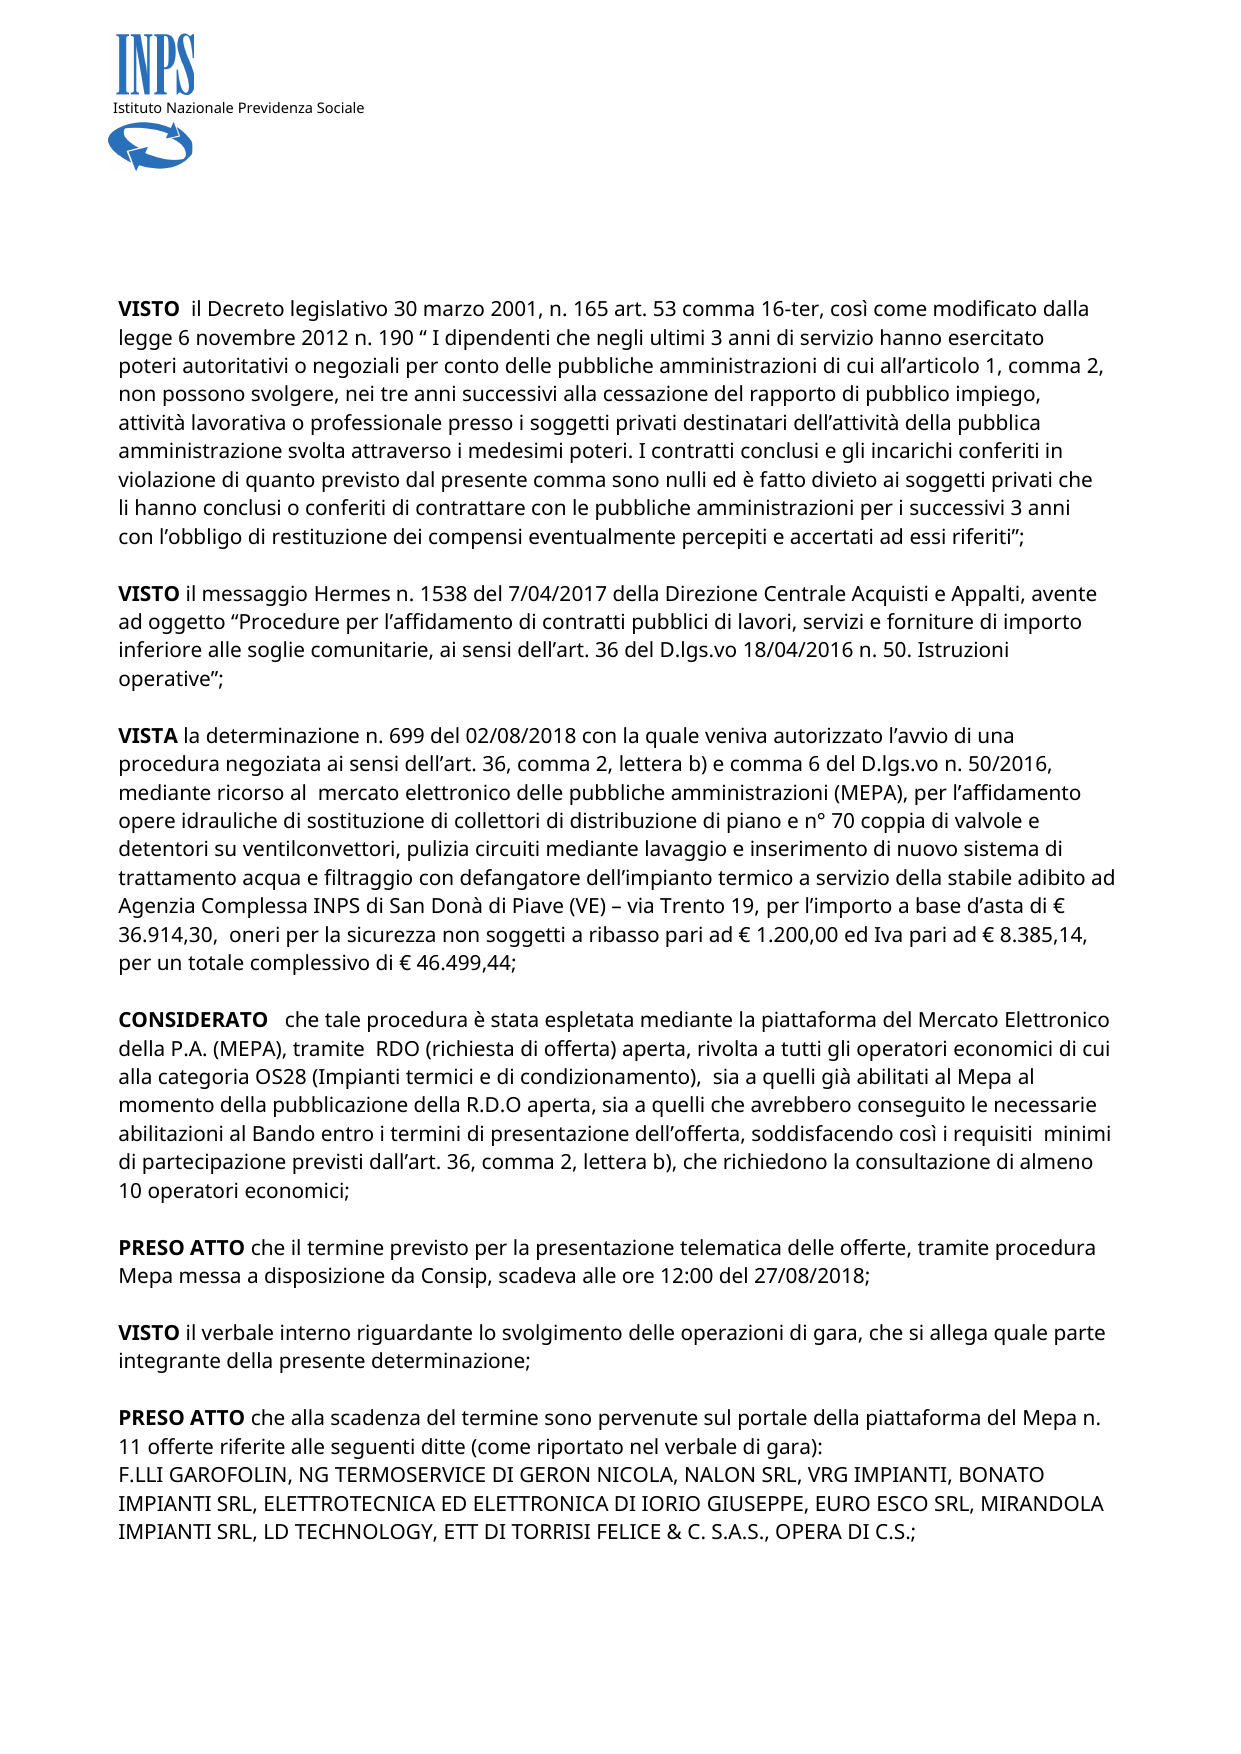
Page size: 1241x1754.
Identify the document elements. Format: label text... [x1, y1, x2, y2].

text PRESO ATTO che il termine previsto per la presentazione telematica delle offerte, tramite procedura Mepa messa a disposizione da Consip, scadeva alle ore 12:00 del 27/08/2018; [118, 1233, 1122, 1289]
text VISTO il messaggio Hermes n. 1538 del 7/04/2017 della Direzione Centrale Acquisti e Appalti, avente ad oggetto “Procedure per l’affidamento di contratti pubblici di lavori, servizi e forniture di importo inferiore alle soglie comunitarie, ai sensi dell’art. 36 del D.lgs.vo 18/04/2016 n. 50. Istruzioni operative”; [118, 579, 1107, 692]
text CONSIDERATO che tale procedura è stata espletata mediante la piattaforma del Mercato Elettronico della P.A. (MEPA), tramite RDO (richiesta di offerta) aperta, rivolta a tutti gli operatori economici di cui alla categoria OS28 (Impianti termici e di condizionamento), sia a quelli già abilitati al Mepa al momento della pubblicazione della R.D.O aperta, sia a quelli che avrebbero conseguito le necessarie abilitazioni al Bando entro i termini di presentazione dell’offerta, soddisfacendo così i requisiti minimi di partecipazione previsti dall’art. 36, comma 2, lettera b), che richiedono la consultazione di almeno 10 operatori economici; [118, 1005, 1122, 1204]
text F.LLI GAROFOLIN, NG TERMOSERVICE DI GERON NICOLA, NALON SRL, VRG IMPIANTI, BONATO IMPIANTI SRL, ELETTROTECNICA ED ELETTRONICA DI IORIO GIUSEPPE, EURO ESCO SRL, MIRANDOLA IMPIANTI SRL, LD TECHNOLOGY, ETT DI TORRISI FELICE & C. S.A.S., OPERA DI C.S.; [118, 1460, 1122, 1546]
picture [108, 33, 194, 95]
text VISTO il verbale interno riguardante lo svolgimento delle operazioni di gara, che si allega quale parte integrante della presente determinazione; [118, 1318, 1122, 1375]
text PRESO ATTO che alla scadenza del termine sono pervenute sul portale della piattaforma del Mepa n. 11 offerte riferite alle seguenti ditte (come riportato nel verbale di gara): [118, 1403, 1122, 1460]
text VISTO il Decreto legislativo 30 marzo 2001, n. 165 art. 53 comma 16-ter, così come modificato dalla legge 6 novembre 2012 n. 190 “ I dipendenti che negli ultimi 3 anni di servizio hanno esercitato poteri autoritativi o negoziali per conto delle pubbliche amministrazioni di cui all’articolo 1, comma 2, non possono svolgere, nei tre anni successivi alla cessazione del rapporto di pubblico impiego, attività lavorativa o professionale presso i soggetti privati destinatari dell’attività della pubblica amministrazione svolta attraverso i medesimi poteri. I contratti conclusi e gli incarichi conferiti in violazione di quanto previsto dal presente comma sono nulli ed è fatto divieto ai soggetti privati che li hanno conclusi o conferiti di contrattare con le pubbliche amministrazioni per i successivi 3 anni con l’obbligo di restituzione dei compensi eventualmente percepiti e accertati ad essi riferiti”; [118, 294, 1107, 550]
text VISTA la determinazione n. 699 del 02/08/2018 con la quale veniva autorizzato l’avvio di una procedura negoziata ai sensi dell’art. 36, comma 2, lettera b) e comma 6 del D.lgs.vo n. 50/2016, mediante ricorso al mercato elettronico delle pubbliche amministrazioni (MEPA), per l’affidamento opere idrauliche di sostituzione di collettori di distribuzione di piano e n° 70 coppia di valvole e detentori su ventilconvettori, pulizia circuiti mediante lavaggio e inserimento di nuovo sistema di trattamento acqua e filtraggio con defangatore dell’impianto termico a servizio della stabile adibito ad Agenzia Complessa INPS di San Donà di Piave (VE) – via Trento 19, per l’importo a base d’asta di € 36.914,30, oneri per la sicurezza non soggetti a ribasso pari ad € 1.200,00 ed Iva pari ad € 8.385,14, per un totale complessivo di € 46.499,44; [118, 721, 1122, 977]
picture [108, 122, 193, 171]
